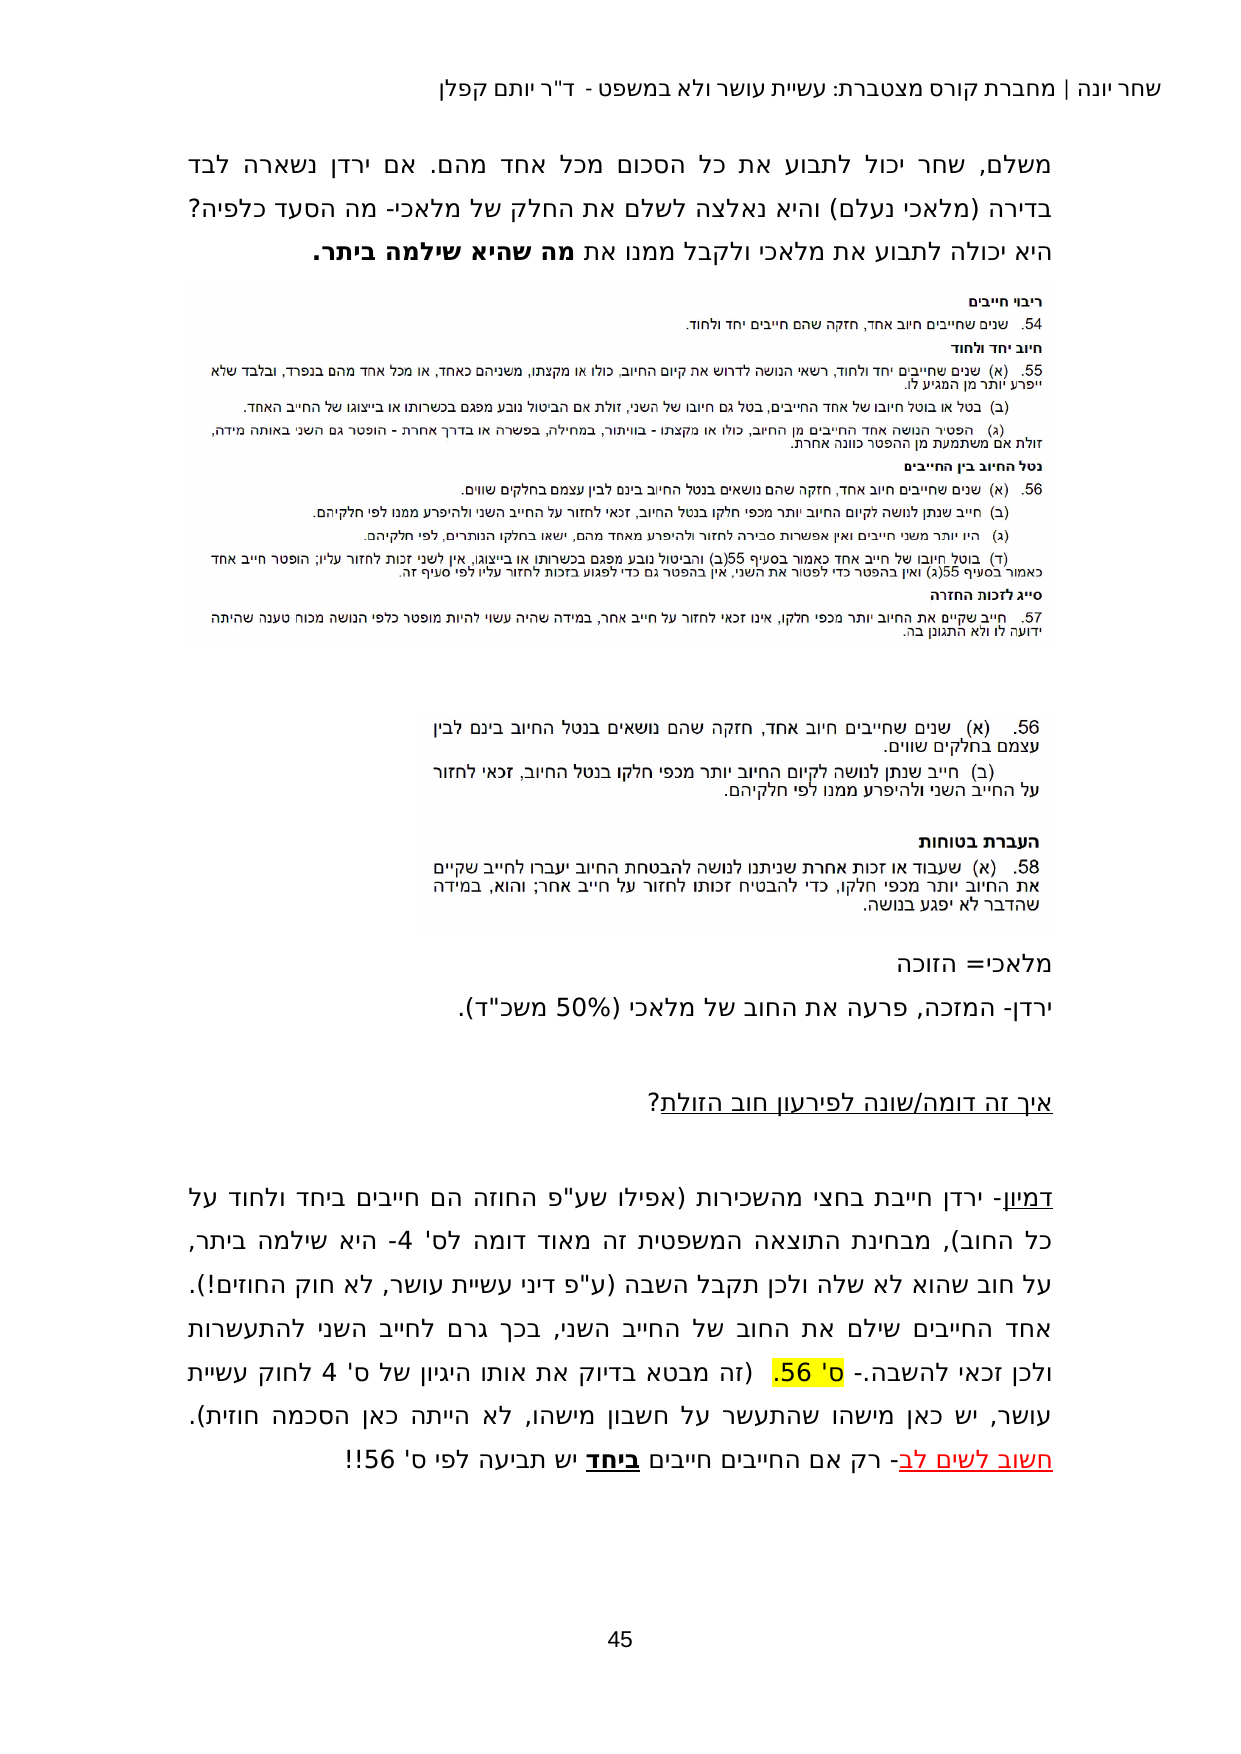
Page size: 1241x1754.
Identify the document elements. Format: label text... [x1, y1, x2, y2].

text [187, 150, 1053, 267]
text איך זה דומה/שונה לפירעון חוב הזולת? [187, 1088, 1053, 1117]
picture [415, 715, 1053, 936]
text מלאכי= הזוכה [187, 949, 1053, 978]
text דמיון- ירדן חייבת בחצי מהשכירות (אפילו שע"פ החוזה הם חייבים ביחד ולחוד על כל החוב), מבחינת התוצאה המשפטית זה מאוד דומה לס' 4- היא שילמה ביתר, על חוב שהוא לא שלה ולכן תקבל השבה (ע"פ דיני עשיית עושר, לא חוק החוזים!). אחד החייבים שילם את החוב של החייב השני, בכך גרם לחייב השני להתעשרות ולכן זכאי להשבה.- ס' 56. (זה מבטא בדיוק את אותו היגיון של ס' 4 לחוק עשיית עושר, יש כאן מישהו שהתעשר על חשבון מישהו, לא הייתה כאן הסכמה חוזית). חשוב לשים לב- רק אם החייבים חייבים ביחד יש תביעה לפי ס' 56!! [187, 1183, 1053, 1474]
text ירדן- המזכה, פרעה את החוב של מלאכי (50% משכ"ד). [187, 993, 1053, 1022]
picture [188, 281, 1053, 650]
